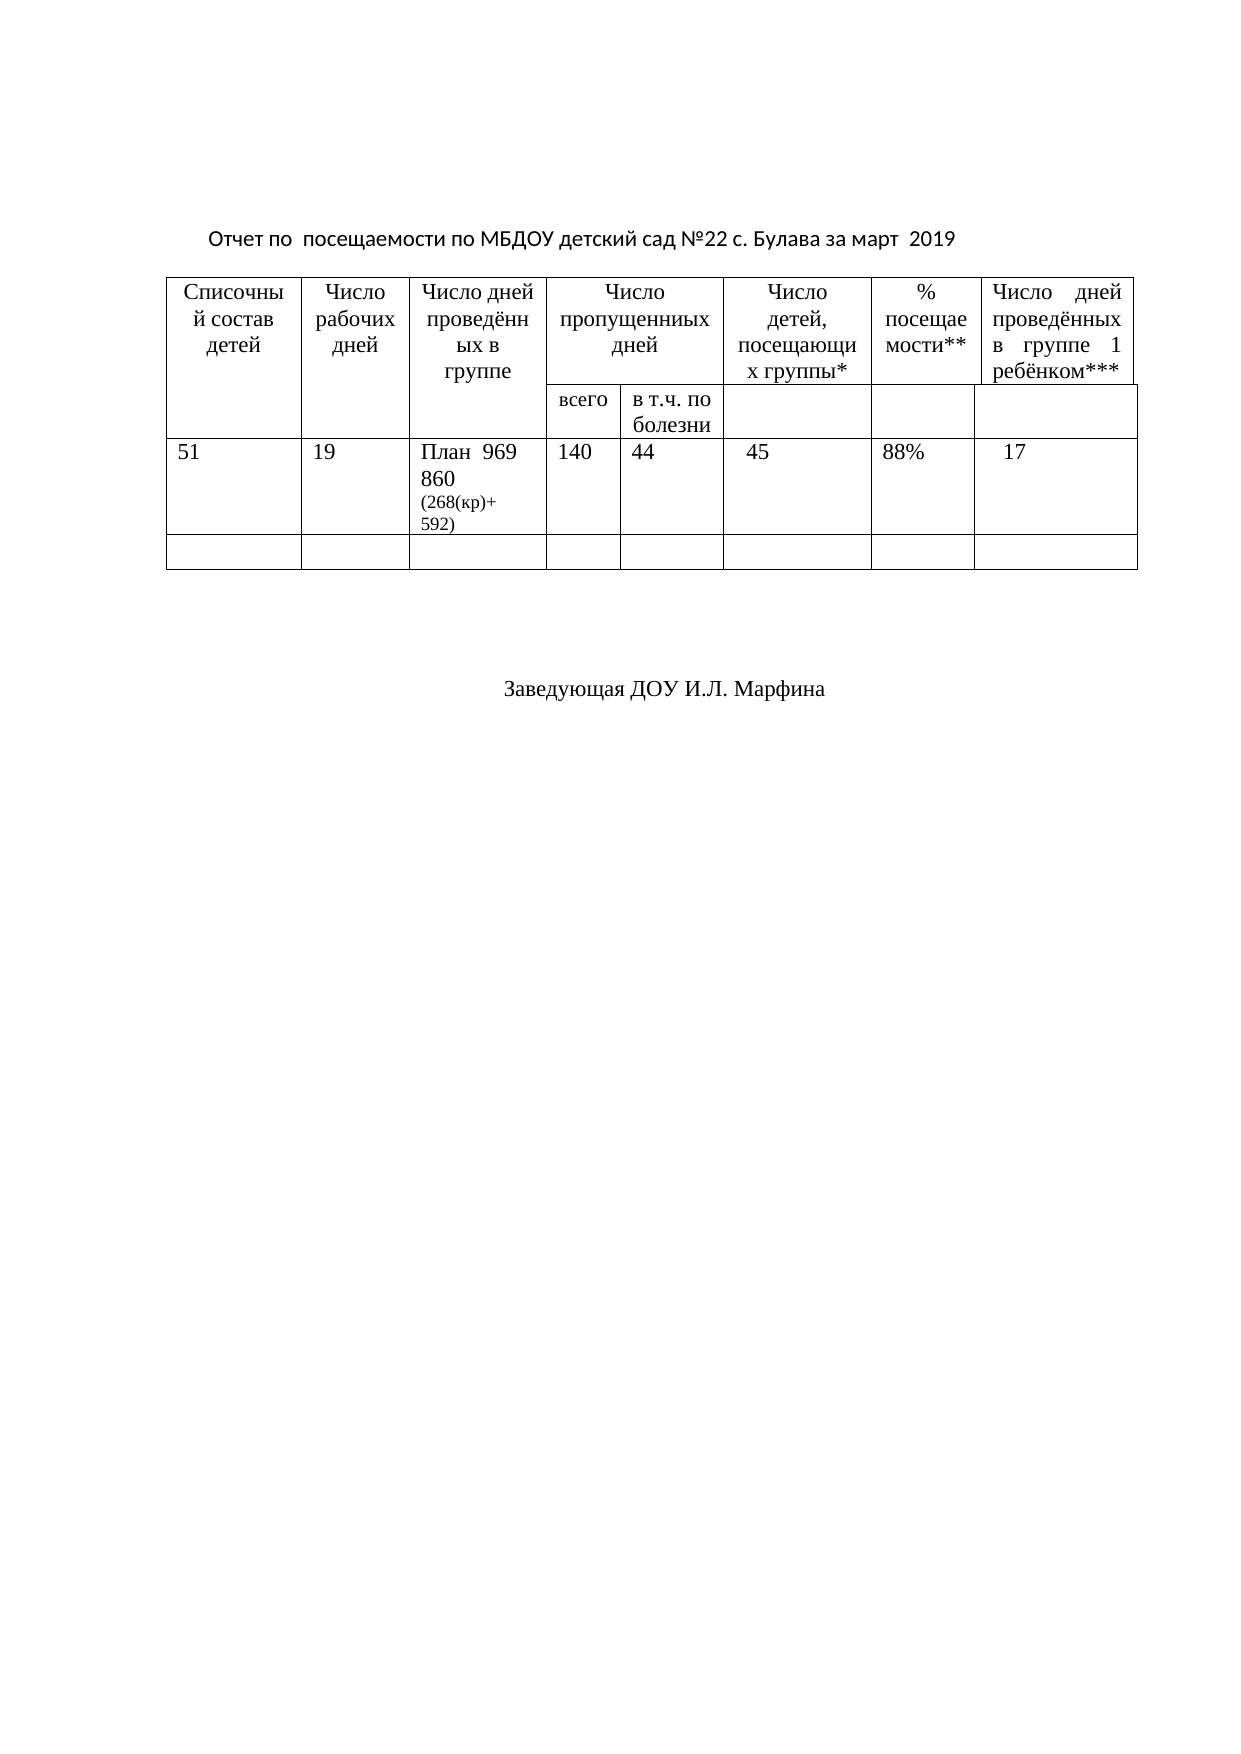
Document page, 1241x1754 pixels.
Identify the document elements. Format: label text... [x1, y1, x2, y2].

table_cell [167, 535, 301, 569]
table_cell 19 [302, 439, 409, 534]
table_cell всего [547, 385, 620, 437]
table_cell 45 [724, 439, 871, 534]
table_cell План 969 860 (268(кр)+ 592) [410, 439, 546, 534]
table_cell [975, 535, 1137, 569]
table_header Число дней проведённых в группе [410, 278, 546, 437]
text Заведующая ДОУ И.Л. Марфина [177, 675, 1152, 702]
table_cell в т.ч. по болезни [621, 385, 723, 437]
text Отчет по посещаемости по МБДОУ детский сад №22 с. Булава за март 2019 [177, 224, 1152, 252]
table_cell 51 [167, 439, 301, 534]
table_cell 140 [547, 439, 620, 534]
table_header % посещае мости** [872, 278, 981, 384]
table_header Списочный состав детей [167, 278, 301, 437]
table_cell 17 [975, 439, 1137, 534]
table_cell [724, 385, 871, 437]
table_cell [872, 535, 974, 569]
table_header Число пропущенниых дней [547, 278, 723, 384]
table_cell [621, 535, 723, 569]
table_header Число рабочих дней [302, 278, 409, 437]
table_cell [410, 535, 546, 569]
table_cell [872, 385, 974, 437]
table_cell 44 [621, 439, 723, 534]
table_cell [724, 535, 871, 569]
table_cell [975, 385, 1137, 437]
table_header Число детей, посещающих группы* [724, 278, 871, 384]
table_cell [547, 535, 620, 569]
table_cell [302, 535, 409, 569]
table_header Число дней проведённых в группе 1 ребёнком*** [982, 278, 1133, 384]
table_cell 88% [872, 439, 974, 534]
